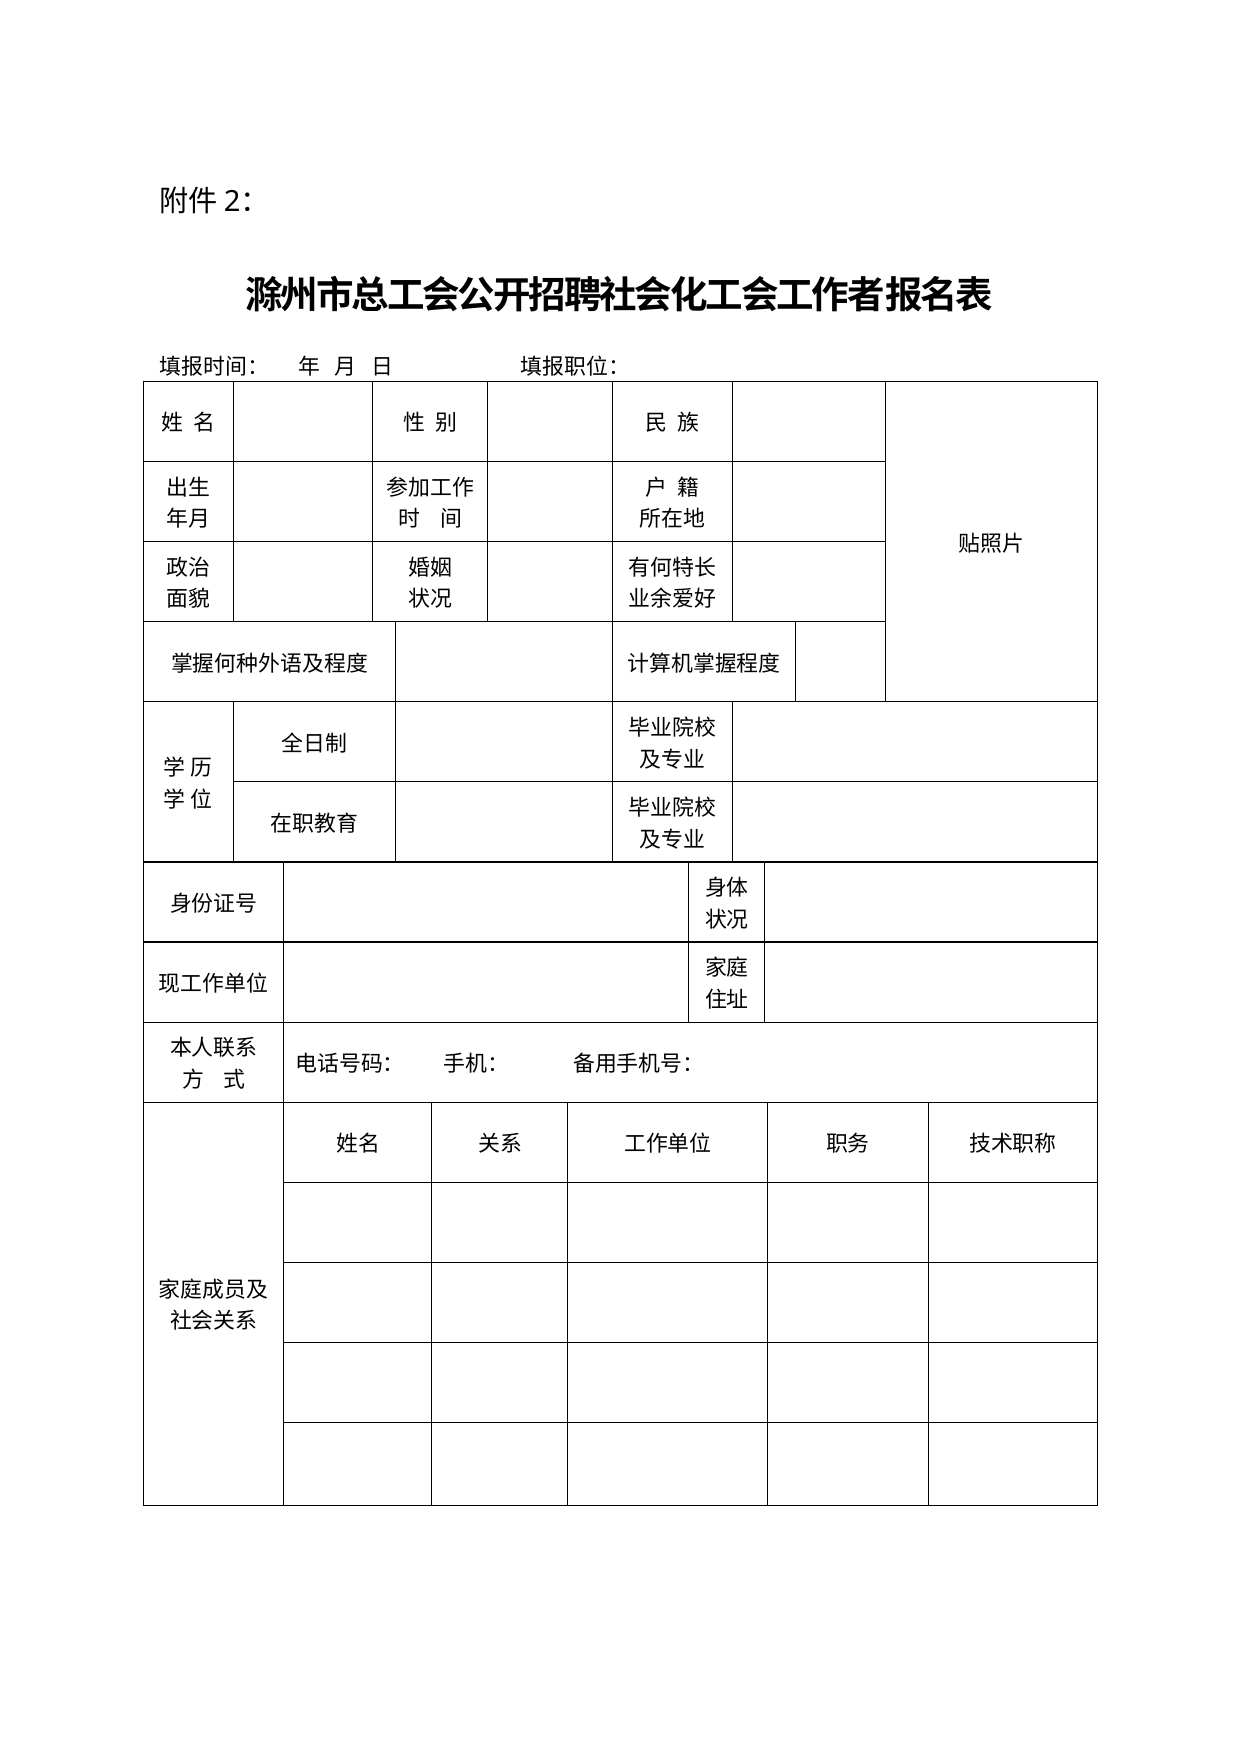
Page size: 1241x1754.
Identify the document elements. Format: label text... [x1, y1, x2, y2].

table_cell [284, 1423, 431, 1504]
table_cell [768, 1423, 928, 1504]
table_cell [929, 1423, 1097, 1504]
table_cell 身体 状况 [689, 863, 764, 941]
text 填报时间： 年 月 日 填报职位： [159, 349, 1081, 381]
table_cell 姓名 [284, 1103, 431, 1182]
table_cell [765, 863, 1097, 941]
table_header 性 别 [373, 382, 487, 461]
table_cell 电话号码： 手机： 备用手机号： [284, 1023, 1097, 1102]
table_cell 现工作单位 [144, 943, 283, 1022]
table_cell [284, 943, 688, 1022]
table_cell 身份证号 [144, 863, 283, 941]
text 附件2： [159, 177, 1081, 219]
table_cell [234, 462, 372, 541]
table_header 民 族 [613, 382, 732, 461]
table_cell 毕业院校 及专业 [613, 782, 732, 861]
table_cell 关系 [432, 1103, 567, 1182]
table_cell 在职教育 [234, 782, 395, 861]
table_cell 参加工作 时 间 [373, 462, 487, 541]
table_cell [234, 542, 372, 621]
table_cell 技术职称 [929, 1103, 1097, 1182]
table_cell 全日制 [234, 702, 395, 781]
table_cell 工作单位 [568, 1103, 767, 1182]
table_cell 有何特长 业余爱好 [613, 542, 732, 621]
table_cell [733, 702, 1097, 781]
table_cell 掌握何种外语及程度 [144, 622, 395, 701]
table_cell [488, 462, 612, 541]
table_cell [396, 702, 612, 781]
table_header [733, 382, 885, 461]
table_cell [284, 1343, 431, 1422]
table_cell 计算机掌握程度 [613, 622, 795, 701]
table_cell [733, 462, 885, 541]
table_cell [568, 1263, 767, 1342]
table_cell 学 历学 位 [144, 702, 233, 861]
table_cell [733, 782, 1097, 861]
table_cell [929, 1343, 1097, 1422]
table_cell [284, 1263, 431, 1342]
table_cell [488, 542, 612, 621]
table_cell 婚姻 状况 [373, 542, 487, 621]
table_cell [796, 622, 885, 701]
table_cell [929, 1263, 1097, 1342]
table_header [234, 382, 372, 461]
table_cell [768, 1263, 928, 1342]
table_cell [768, 1343, 928, 1422]
table_cell [765, 943, 1097, 1022]
table_cell 毕业院校 及专业 [613, 702, 732, 781]
table_cell [432, 1183, 567, 1262]
table_cell [396, 782, 612, 861]
text 滁州市总工会公开招聘社会化工会工作者报名表 [159, 265, 1081, 319]
table_cell 职务 [768, 1103, 928, 1182]
table_cell [768, 1183, 928, 1262]
table_cell [284, 863, 688, 941]
table_cell 出生 年月 [144, 462, 233, 541]
table_cell [432, 1343, 567, 1422]
table_cell 户 籍 所在地 [613, 462, 732, 541]
table_cell 本人联系 方 式 [144, 1023, 283, 1102]
table_cell [568, 1423, 767, 1504]
table_cell 家庭成员及社会关系 [144, 1103, 283, 1504]
table_cell [432, 1423, 567, 1504]
table_cell [929, 1183, 1097, 1262]
table_cell [733, 542, 885, 621]
table_cell [568, 1183, 767, 1262]
table_cell [432, 1263, 567, 1342]
table_header [488, 382, 612, 461]
table_cell 政治 面貌 [144, 542, 233, 621]
table_cell 家庭 住址 [689, 943, 764, 1022]
table_cell [568, 1343, 767, 1422]
table_header 姓 名 [144, 382, 233, 461]
table_cell [396, 622, 612, 701]
table_header 贴照片 [886, 382, 1097, 701]
table_cell [284, 1183, 431, 1262]
